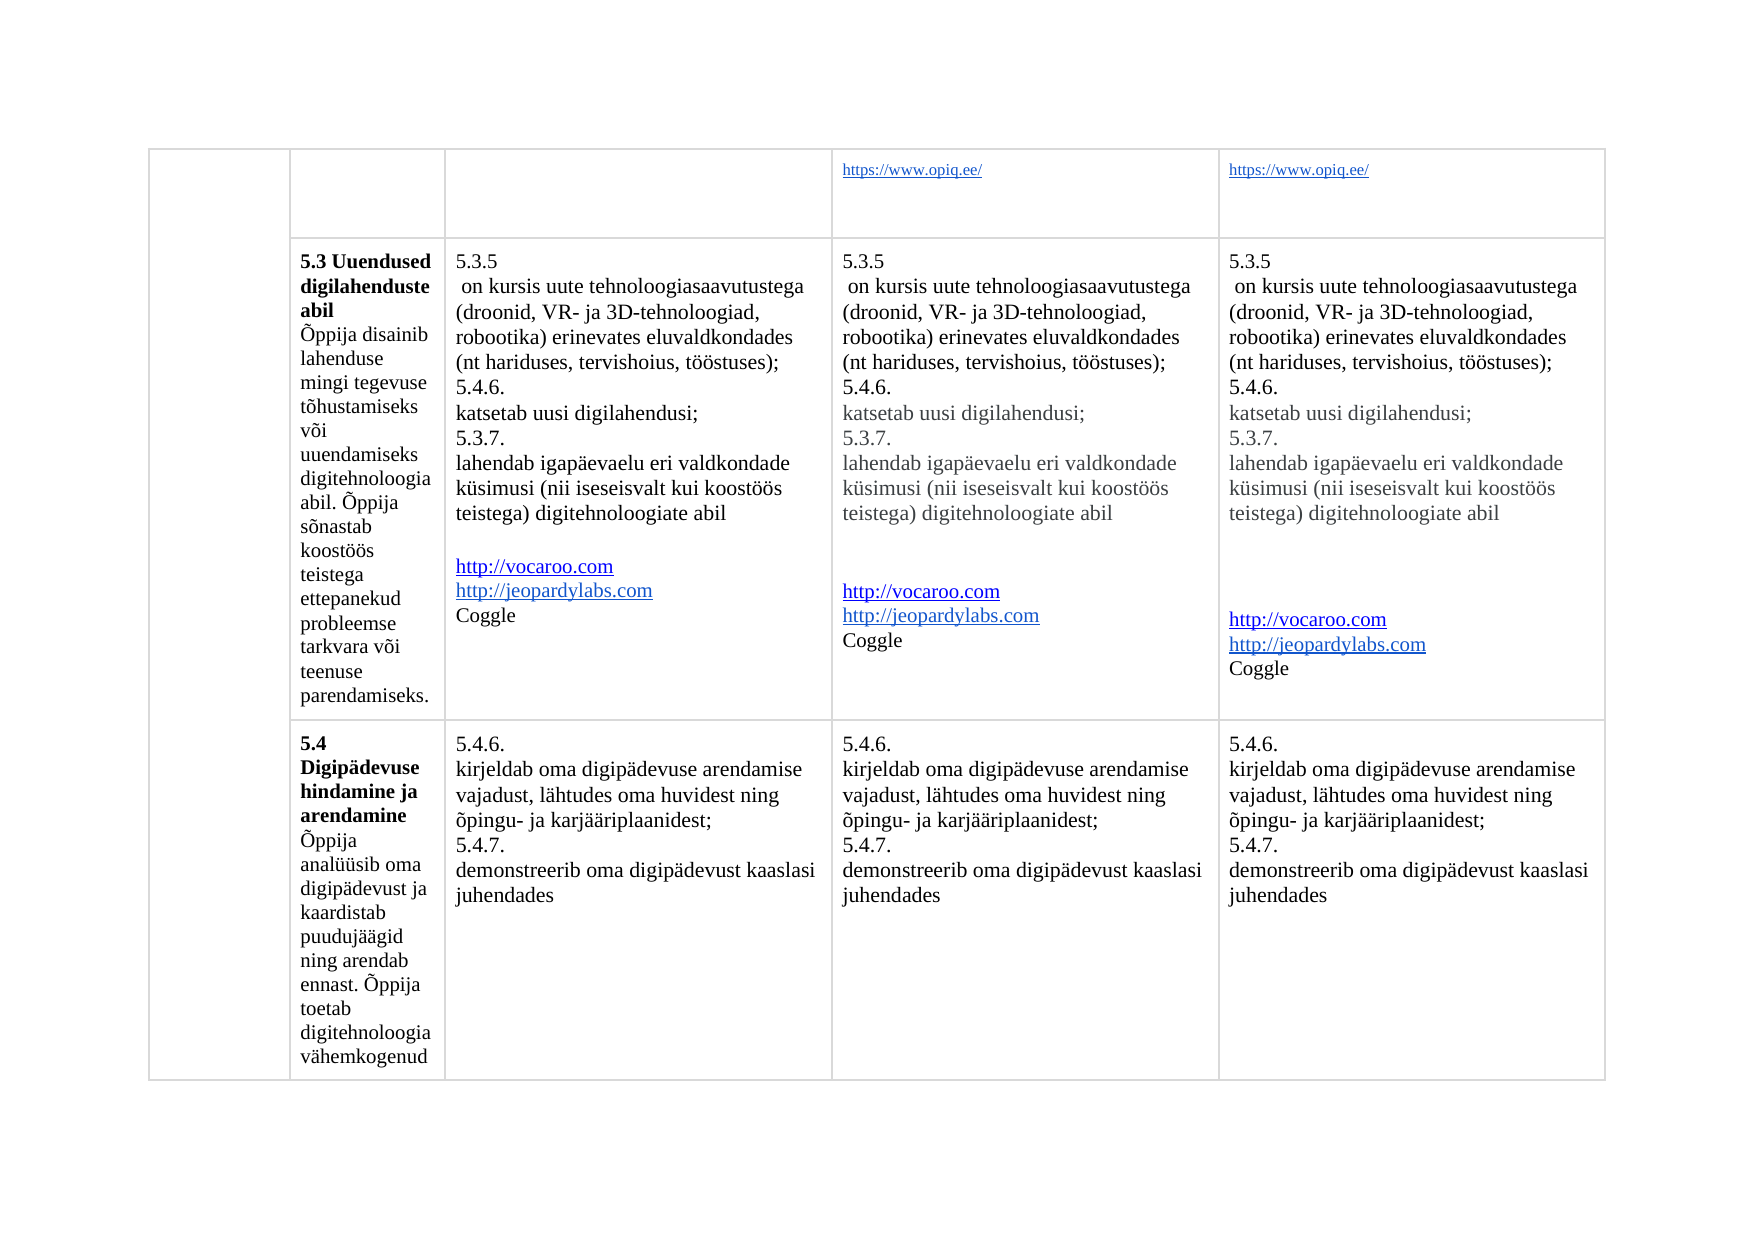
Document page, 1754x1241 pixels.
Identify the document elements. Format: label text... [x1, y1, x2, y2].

table_cell 5.3 Uuendused digilahenduste abil Õppija disainib lahenduse mingi tegevuse tõhustamiseks või uuendamiseks digitehnoloogia abil. Õppija sõnastab koostöös teistega ettepanekud probleemse tarkvara või teenuse parendamiseks. [291, 239, 444, 719]
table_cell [291, 150, 444, 237]
table_cell 5.3.5 on kursis uute tehnoloogiasaavutustega (droonid, VR- ja 3D-tehnoloogiad, robootika) erinevates eluvaldkondades (nt hariduses, tervishoius, tööstuses); 5.4.6. katsetab uusi digilahendusi; 5.3.7. lahendab igapäevaelu eri valdkondade küsimusi (nii iseseisvalt kui koostöös teistega) digitehnoloogiate abil http://vocaroo.com http://jeopardylabs.com Coggle [446, 239, 831, 719]
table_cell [1220, 150, 1604, 237]
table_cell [291, 721, 444, 1078]
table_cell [1220, 721, 1604, 1078]
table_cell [446, 721, 831, 1078]
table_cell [446, 150, 831, 237]
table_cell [833, 150, 1218, 237]
table_cell 5.3.5 on kursis uute tehnoloogiasaavutustega (droonid, VR- ja 3D-tehnoloogiad, robootika) erinevates eluvaldkondades (nt hariduses, tervishoius, tööstuses); 5.4.6. katsetab uusi digilahendusi; 5.3.7. lahendab igapäevaelu eri valdkondade küsimusi (nii iseseisvalt kui koostöös teistega) digitehnoloogiate abil http://vocaroo.com http://jeopardylabs.com Coggle [833, 239, 1218, 719]
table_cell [833, 721, 1218, 1078]
table_cell 5.3.5 on kursis uute tehnoloogiasaavutustega (droonid, VR- ja 3D-tehnoloogiad, robootika) erinevates eluvaldkondades (nt hariduses, tervishoius, tööstuses); 5.4.6. katsetab uusi digilahendusi; 5.3.7. lahendab igapäevaelu eri valdkondade küsimusi (nii iseseisvalt kui koostöös teistega) digitehnoloogiate abil http://vocaroo.com http://jeopardylabs.com Coggle [1220, 239, 1604, 719]
